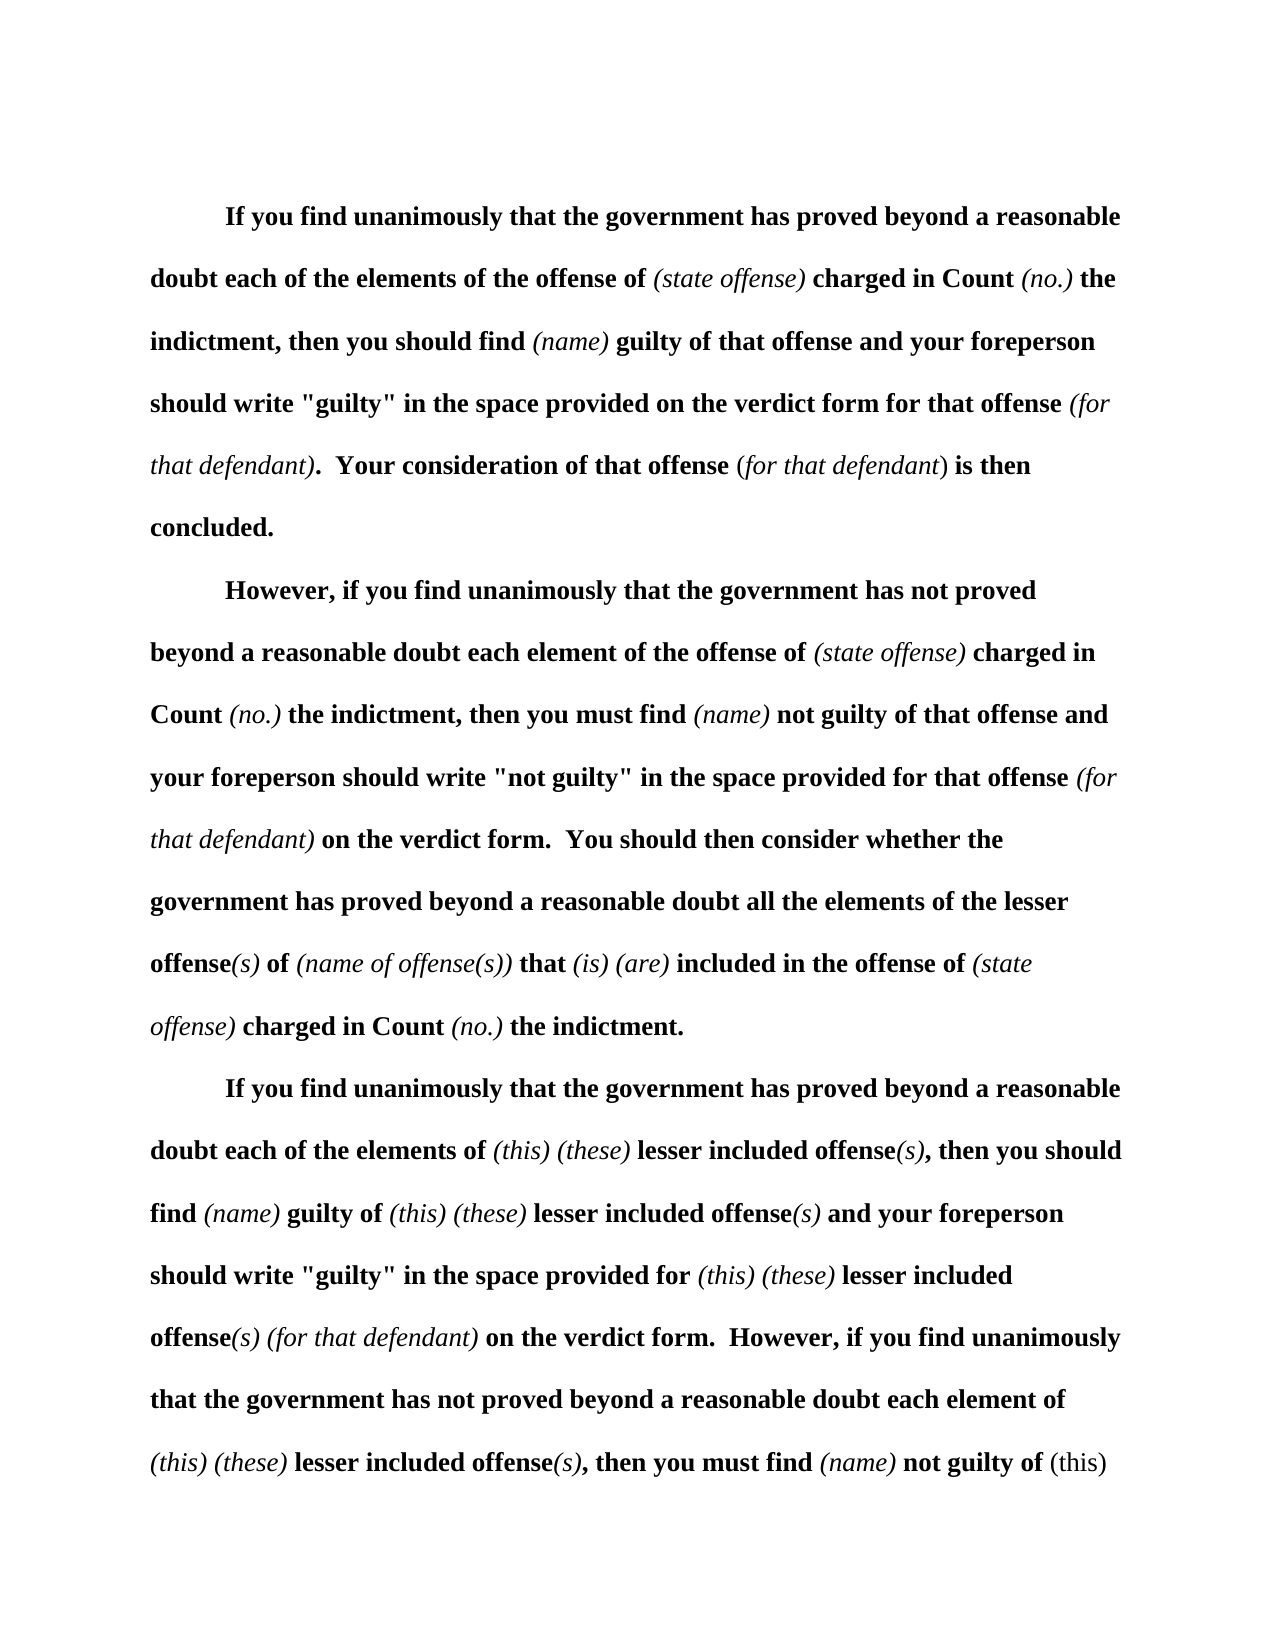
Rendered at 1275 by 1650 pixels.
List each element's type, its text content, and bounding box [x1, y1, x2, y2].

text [150, 1072, 1125, 1477]
text However, if you find unanimously that the government has not proved beyond a reasonable doubt each element of the offense of (state offense) charged in Count (no.) the indictment, then you must find (name) not guilty of that offense and your foreperson should write "not guilty" in the space provided for that offense (for that defendant) on the verdict form. You should then consider whether the government has proved beyond a reasonable doubt all the elements of the lesser offense(s) of (name of offense(s)) that (is) (are) included in the offense of (state offense) charged in Count (no.) the indictment. [150, 574, 1125, 1041]
text If you find unanimously that the government has proved beyond a reasonable doubt each of the elements of the offense of (state offense) charged in Count (no.) the indictment, then you should find (name) guilty of that offense and your foreperson should write "guilty" in the space provided on the verdict form for that offense (for that defendant). Your consideration of that offense (for that defendant) is then concluded. [150, 200, 1125, 543]
